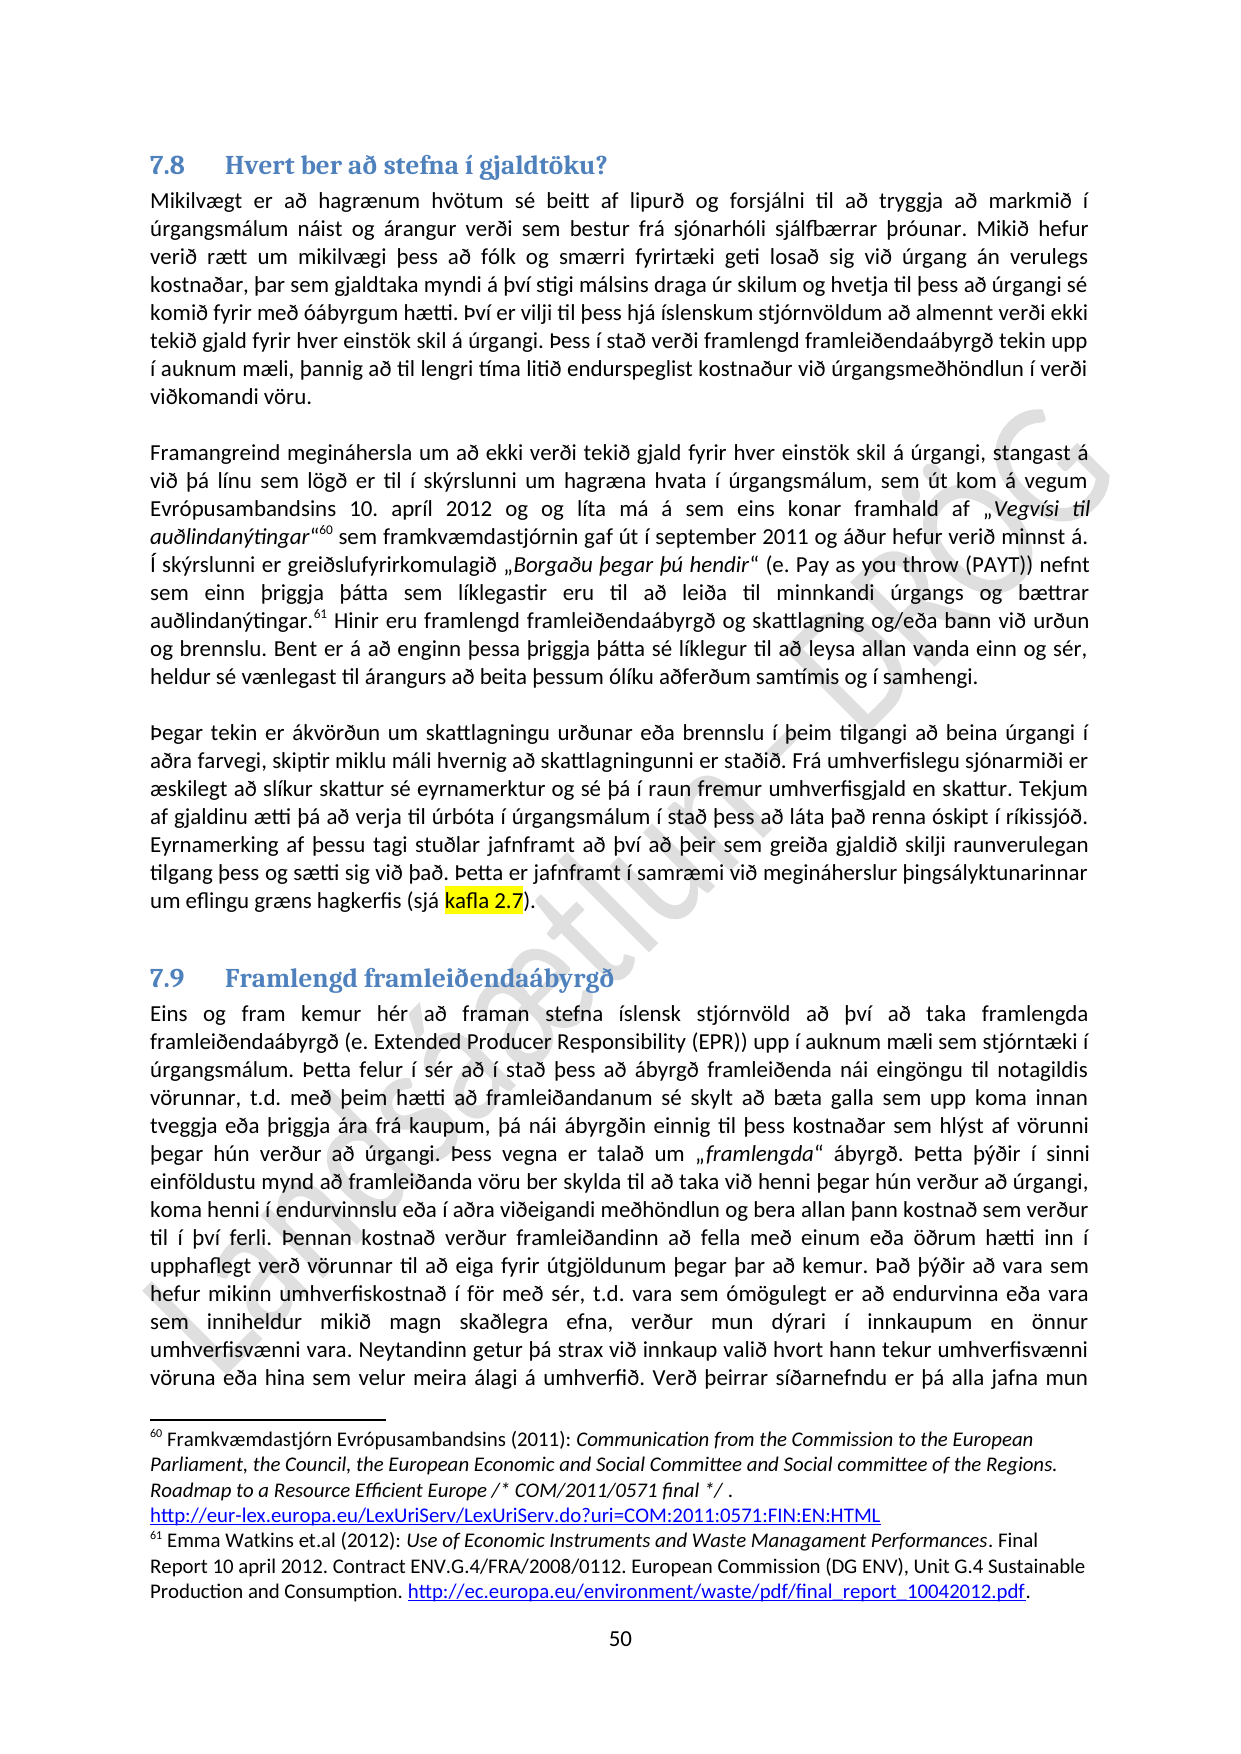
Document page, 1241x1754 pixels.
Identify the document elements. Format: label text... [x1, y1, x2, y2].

subtitle Hvert ber að stefna í gjaldtöku? [150, 150, 1090, 181]
text Mikilvægt er að hagrænum hvötum sé beitt af lipurð og forsjálni til að tryggja að markmið í úrgangsmálum náist og árangur verði sem bestur frá sjónarhóli sjálfbærrar þróunar. Mikið hefur verið rætt um mikilvægi þess að fólk og smærri fyrirtæki geti losað sig við úrgang án verulegs kostnaðar, þar sem gjaldtaka myndi á því stigi málsins draga úr skilum og hvetja til þess að úrgangi sé komið fyrir með óábyrgum hætti. Því er vilji til þess hjá íslenskum stjórnvöldum að almennt verði ekki tekið gjald fyrir hver einstök skil á úrgangi. Þess í stað verði framlengd framleiðendaábyrgð tekin upp í auknum mæli, þannig að til lengri tíma litið endurspeglist kostnaður við úrgangsmeðhöndlun í verði viðkomandi vöru. [150, 186, 1090, 410]
text Þegar tekin er ákvörðun um skattlagningu urðunar eða brennslu í þeim tilgangi að beina úrgangi í aðra farvegi, skiptir miklu máli hvernig að skattlagningunni er staðið. Frá umhverfislegu sjónarmiði er æskilegt að slíkur skattur sé eyrnamerktur og sé þá í raun fremur umhverfisgjald en skattur. Tekjum af gjaldinu ætti þá að verja til úrbóta í úrgangsmálum í stað þess að láta það renna óskipt í ríkissjóð. Eyrnamerking af þessu tagi stuðlar jafnframt að því að þeir sem greiða gjaldið skilji raunverulegan tilgang þess og sætti sig við það. Þetta er jafnframt í samræmi við megináherslur þingsályktunarinnar um eflingu græns hagkerfis (sjá kafla 2.7). [150, 718, 1090, 914]
subtitle Framlengd framleiðendaábyrgð [150, 963, 1090, 994]
text Framangreind megináhersla um að ekki verði tekið gjald fyrir hver einstök skil á úrgangi, stangast á við þá línu sem lögð er til í skýrslunni um hagræna hvata í úrgangsmálum, sem út kom á vegum Evrópusambandsins 10. apríl 2012 og og líta má á sem eins konar framhald af „Vegvísi til auðlindanýtingar“ sem framkvæmdastjórnin gaf út í september 2011 og áður hefur verið minnst á. Í skýrslunni er greiðslufyrirkomulagið „Borgaðu þegar þú hendir“ (e. Pay as you throw (PAYT)) nefnt sem einn þriggja þátta sem líklegastir eru til að leiða til minnkandi úrgangs og bættrar auðlindanýtingar. Hinir eru framlengd framleiðendaábyrgð og skattlagning og/eða bann við urðun og brennslu. Bent er á að enginn þessa þriggja þátta sé líklegur til að leysa allan vanda einn og sér, heldur sé vænlegast til árangurs að beita þessum ólíku aðferðum samtímis og í samhengi. [150, 438, 1090, 690]
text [150, 999, 1090, 1391]
